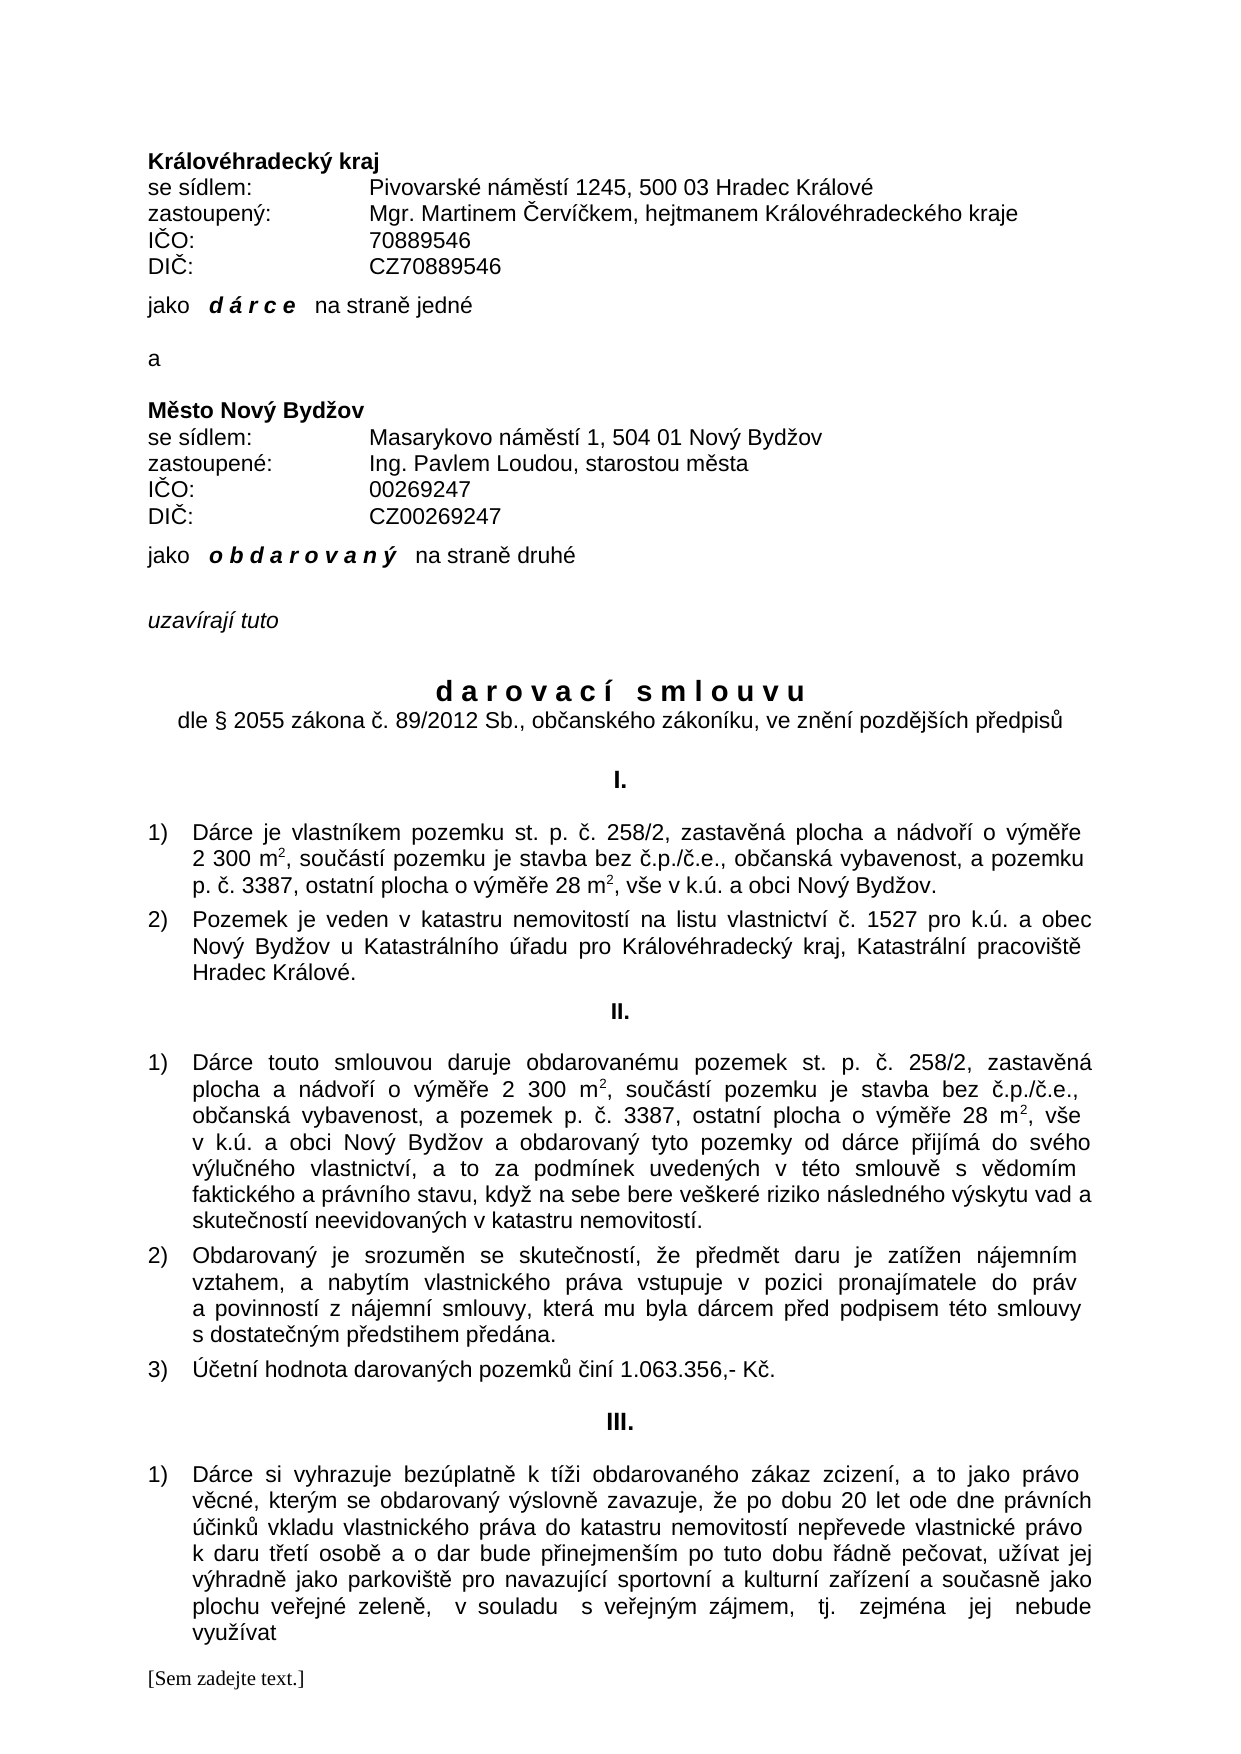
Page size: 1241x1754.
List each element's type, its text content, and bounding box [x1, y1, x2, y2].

text se sídlem: Pivovarské náměstí 1245, 500 03 Hradec Králové [148, 174, 1092, 200]
text Královéhradecký kraj [148, 148, 1092, 174]
text jako o b d a r o v a n ý na straně druhé [148, 542, 1092, 568]
text [Sem zadejte text.] [148, 1666, 1092, 1690]
text I. [148, 765, 1092, 794]
text a [148, 345, 1092, 371]
text 2) Obdarovaný je srozuměn se skutečností, že předmět daru je zatížen nájemním vztahem, a nabytím vlastnického práva vstupuje v pozici pronajímatele do práv a povinností z nájemní smlouvy, která mu byla dárcem před podpisem této smlouvy s dostatečným předstihem předána. [148, 1242, 1092, 1348]
text 1) Dárce touto smlouvou daruje obdarovanému pozemek st. p. č. 258/2, zastavěná plocha a nádvoří o výměře 2 300 m2, součástí pozemku je stavba bez č.p./č.e., občanská vybavenost, a pozemek p. č. 3387, ostatní plocha o výměře 28 m2, vše v k.ú. a obci Nový Bydžov a obdarovaný tyto pozemky od dárce přijímá do svého výlučného vlastnictví, a to za podmínek uvedených v této smlouvě s vědomím faktického a právního stavu, když na sebe bere veškeré riziko následného výskytu vad a skutečností neevidovaných v katastru nemovitostí. [148, 1049, 1092, 1234]
text Město Nový Bydžov [148, 397, 1092, 424]
text d a r o v a c í s m l o u v u [148, 674, 1092, 707]
text IČO: 00269247 [148, 476, 1092, 503]
text se sídlem: Masarykovo náměstí 1, 504 01 Nový Bydžov [148, 424, 1092, 450]
text zastoupené: Ing. Pavlem Loudou, starostou města [148, 450, 1092, 476]
text 2) Pozemek je veden v katastru nemovitostí na listu vlastnictví č. 1527 pro k.ú. a obec Nový Bydžov u Katastrálního úřadu pro Královéhradecký kraj, Katastrální pracoviště Hradec Králové. [148, 906, 1092, 986]
text zastoupený: Mgr. Martinem Červíčkem, hejtmanem Královéhradeckého kraje [148, 200, 1092, 227]
text 1) Dárce si vyhrazuje bezúplatně k tíži obdarovaného zákaz zcizení, a to jako právo věcné, kterým se obdarovaný výslovně zavazuje, že po dobu 20 let ode dne právních účinků vkladu vlastnického práva do katastru nemovitostí nepřevede vlastnické právo k daru třetí osobě a o dar bude přinejmenším po tuto dobu řádně pečovat, užívat jej výhradně jako parkoviště pro navazující sportovní a kulturní zařízení a současně jako plochu veřejné zeleně, v souladu s veřejným zájmem, tj. zejména jej nebude využívat [148, 1461, 1092, 1646]
text jako d á r c e na straně jedné [148, 292, 1092, 318]
text uzavírají tuto [148, 607, 1092, 633]
text IČO: 70889546 [148, 227, 1092, 253]
text 1) Dárce je vlastníkem pozemku st. p. č. 258/2, zastavěná plocha a nádvoří o výměře 2 300 m2, součástí pozemku je stavba bez č.p./č.e., občanská vybavenost, a pozemku p. č. 3387, ostatní plocha o výměře 28 m2, vše v k.ú. a obci Nový Bydžov. [148, 819, 1092, 898]
text II. [148, 998, 1092, 1024]
text 3) Účetní hodnota darovaných pozemků činí 1.063.356,- Kč. [148, 1356, 1092, 1382]
text dle § 2055 zákona č. 89/2012 Sb., občanského zákoníku, ve znění pozdějších předpisů [148, 707, 1092, 734]
text DIČ: CZ70889546 [148, 253, 1092, 279]
text DIČ: CZ00269247 [148, 503, 1092, 529]
text III. [148, 1407, 1092, 1436]
